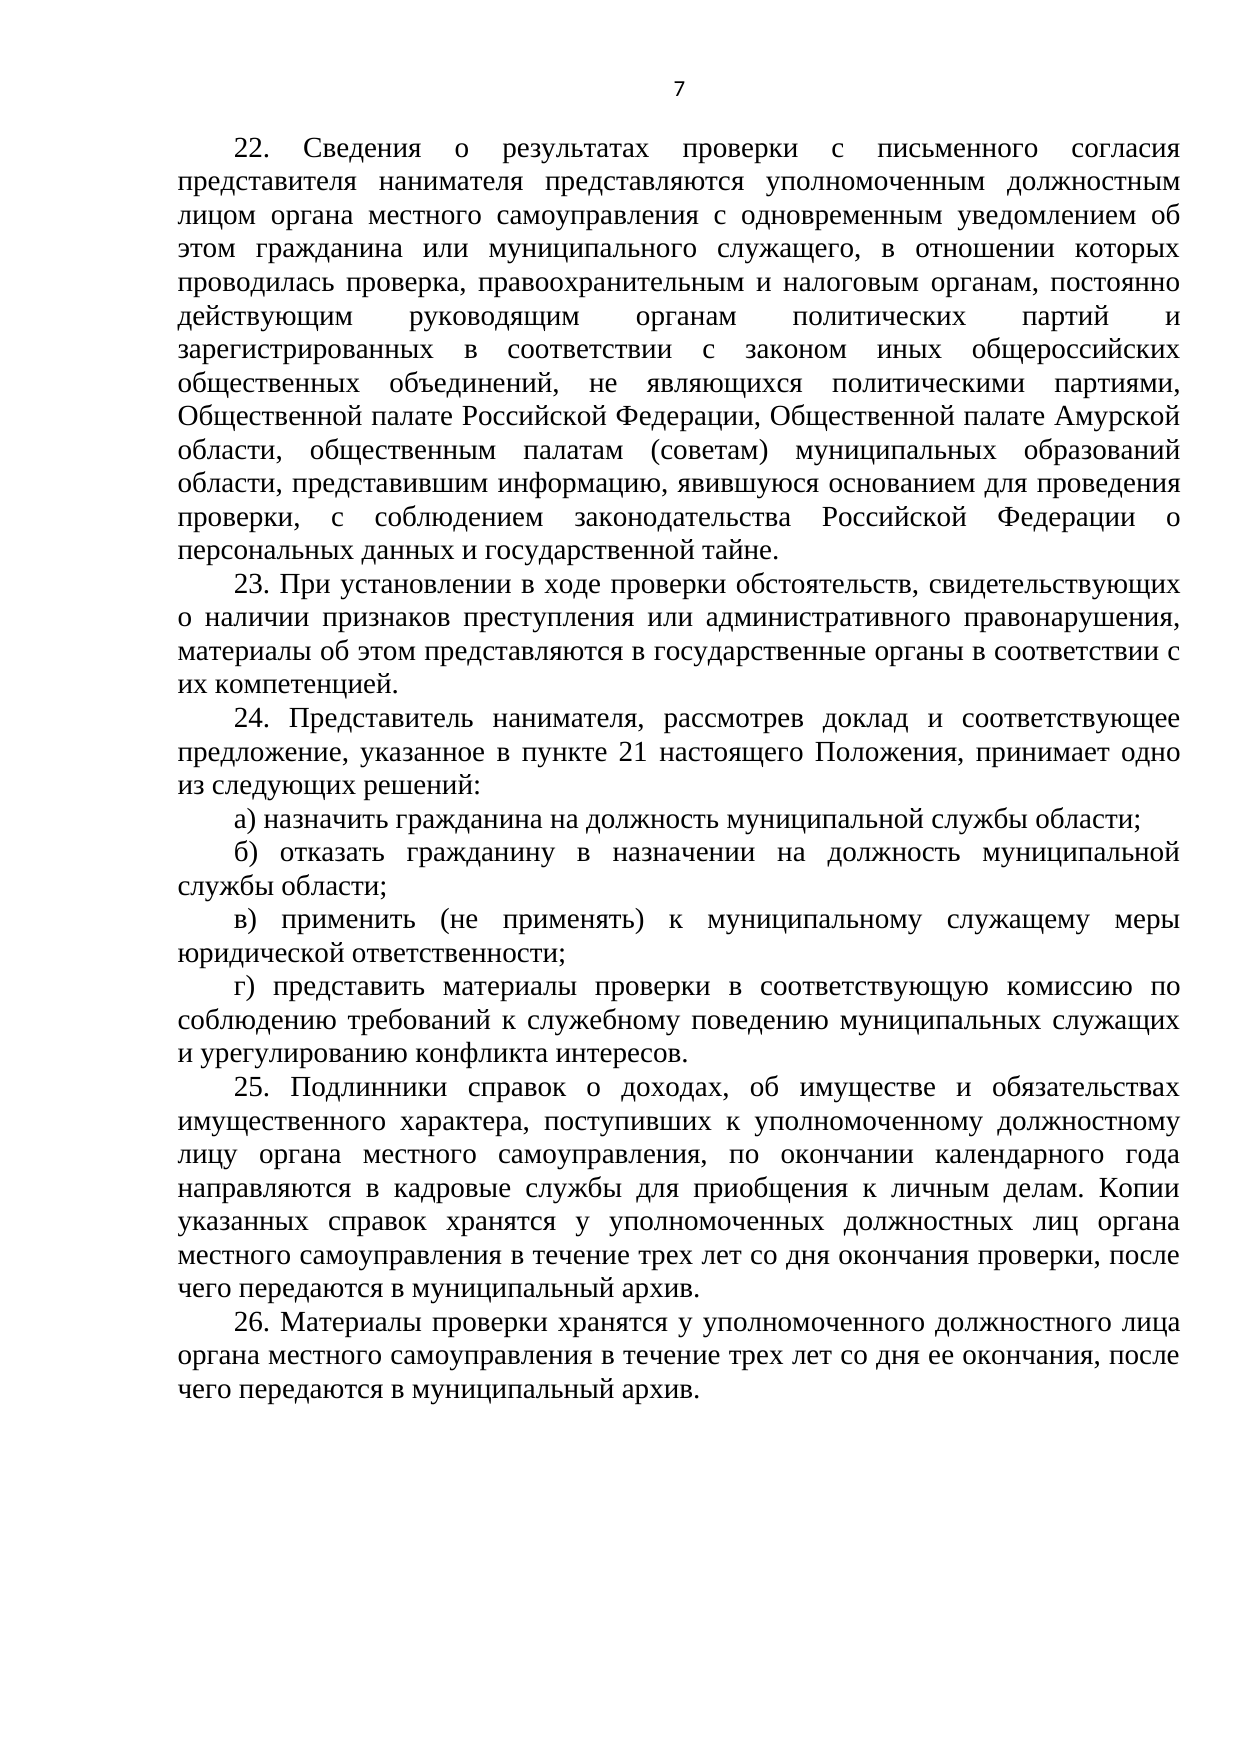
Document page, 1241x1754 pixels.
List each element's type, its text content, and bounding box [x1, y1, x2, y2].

text г) представить материалы проверки в соответствующую комиссию по соблюдению требований к служебному поведению муниципальных служащих и урегулированию конфликта интересов. [177, 968, 1181, 1069]
text в) применить (не применять) к муниципальному служащему меры юридической ответственности; [177, 901, 1181, 968]
text б) отказать гражданину в назначении на должность муниципальной службы области; [177, 834, 1181, 901]
text 22. Сведения о результатах проверки с письменного согласия представителя нанимателя представляются уполномоченным должностным лицом органа местного самоуправления с одновременным уведомлением об этом гражданина или муниципального служащего, в отношении которых проводилась проверка, правоохранительным и налоговым органам, постоянно действующим руководящим органам политических партий и зарегистрированных в соответствии с законом иных общероссийских общественных объединений, не являющихся политическими партиями, Общественной палате Российской Федерации, Общественной палате Амурской области, общественным палатам (советам) муниципальных образований области, представившим информацию, явившуюся основанием для проведения проверки, с соблюдением законодательства Российской Федерации о персональных данных и государственной тайне. [177, 130, 1181, 566]
text 25. Подлинники справок о доходах, об имуществе и обязательствах имущественного характера, поступивших к уполномоченному должностному лицу органа местного самоуправления, по окончании календарного года направляются в кадровые службы для приобщения к личным делам. Копии указанных справок хранятся у уполномоченных должностных лиц органа местного самоуправления в течение трех лет со дня окончания проверки, после чего передаются в муниципальный архив. [177, 1069, 1181, 1304]
text а) назначить гражданина на должность муниципальной службы области; [177, 801, 1181, 834]
text 26. Материалы проверки хранятся у уполномоченного должностного лица органа местного самоуправления в течение трех лет со дня ее окончания, после чего передаются в муниципальный архив. [177, 1304, 1181, 1404]
text 24. Представитель нанимателя, рассмотрев доклад и соответствующее предложение, указанное в пункте 21 настоящего Положения, принимает одно из следующих решений: [177, 700, 1181, 801]
text 23. При установлении в ходе проверки обстоятельств, свидетельствующих о наличии признаков преступления или административного правонарушения, материалы об этом представляются в государственные органы в соответствии с их компетенцией. [177, 566, 1181, 700]
